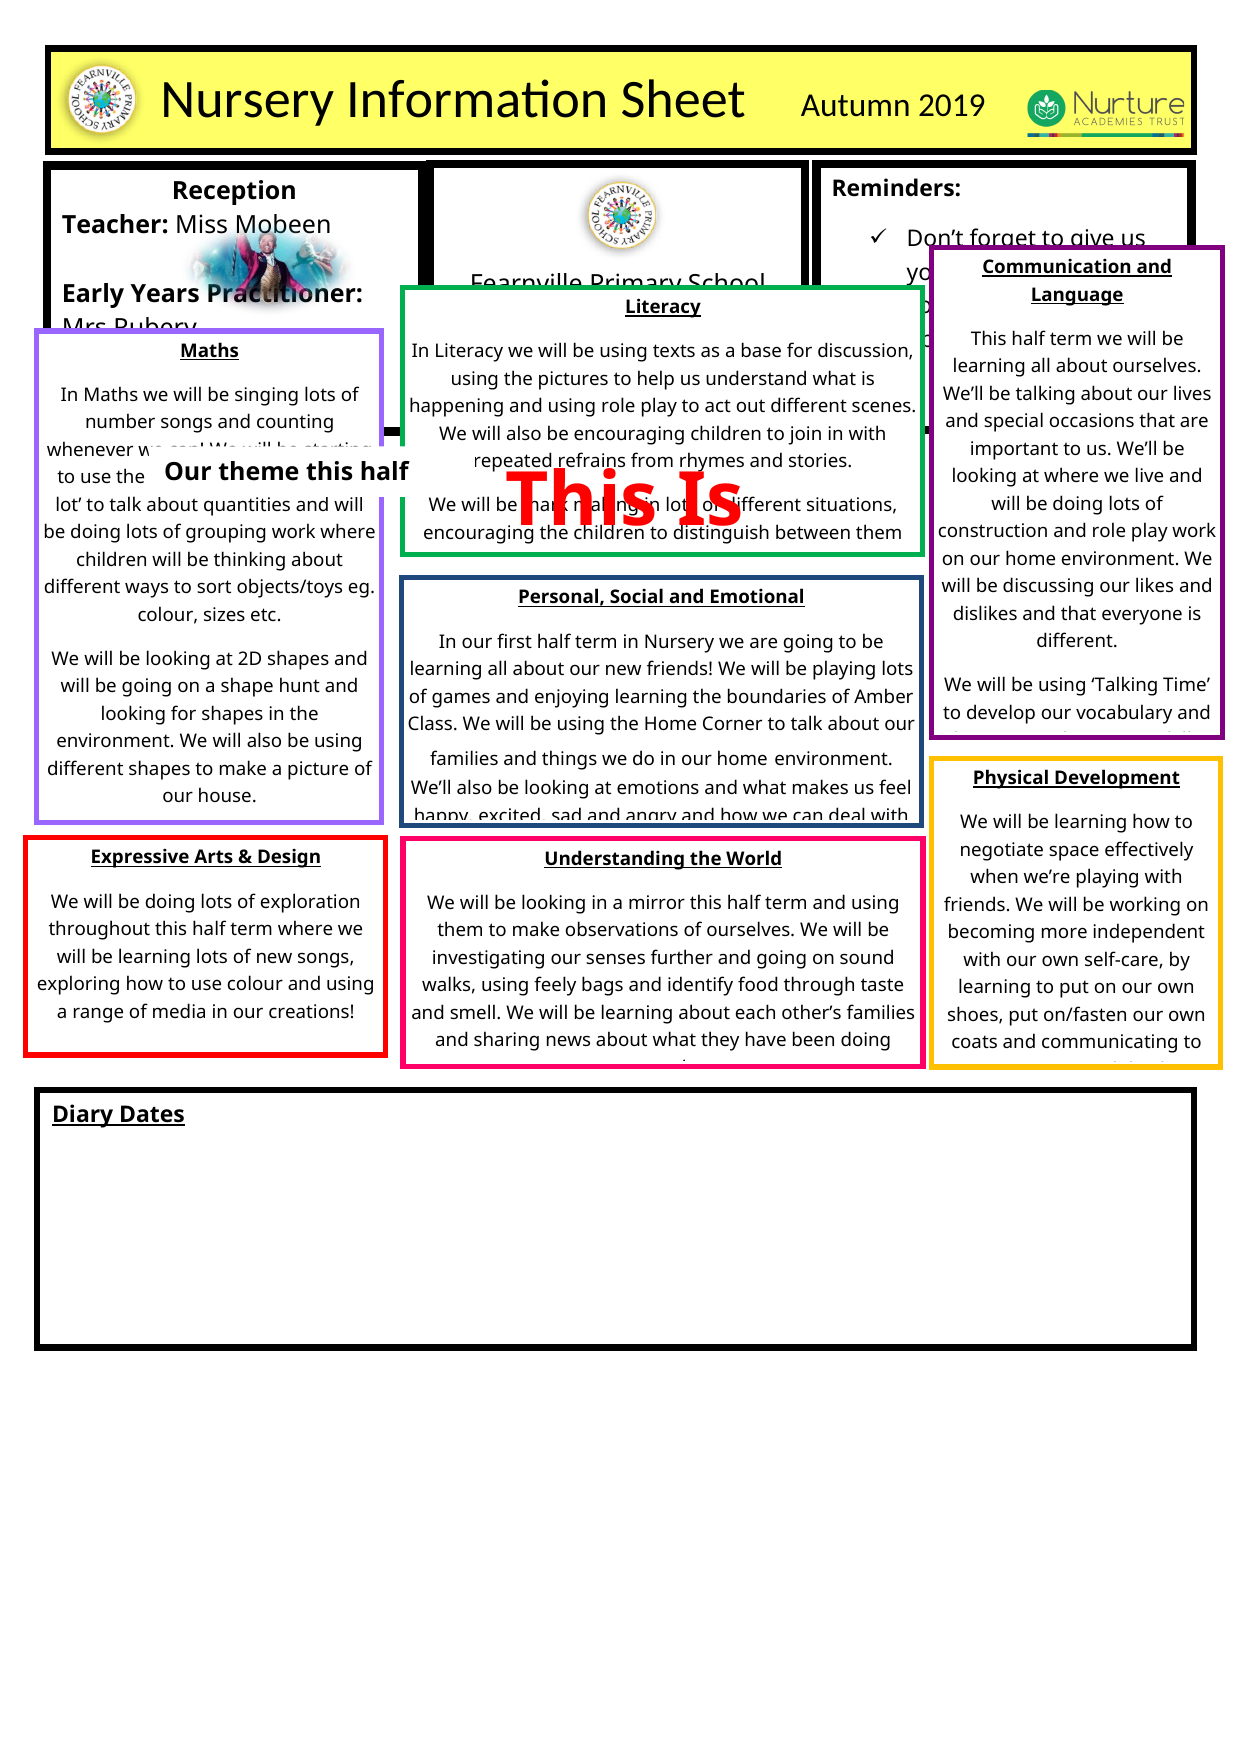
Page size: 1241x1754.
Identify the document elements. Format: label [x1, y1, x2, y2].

picture [234, 288, 246, 302]
picture [215, 248, 322, 302]
picture [315, 288, 325, 294]
picture [249, 288, 260, 302]
picture [574, 171, 666, 261]
picture [54, 54, 146, 146]
picture [208, 284, 221, 293]
picture [299, 288, 312, 300]
picture [1027, 90, 1185, 137]
